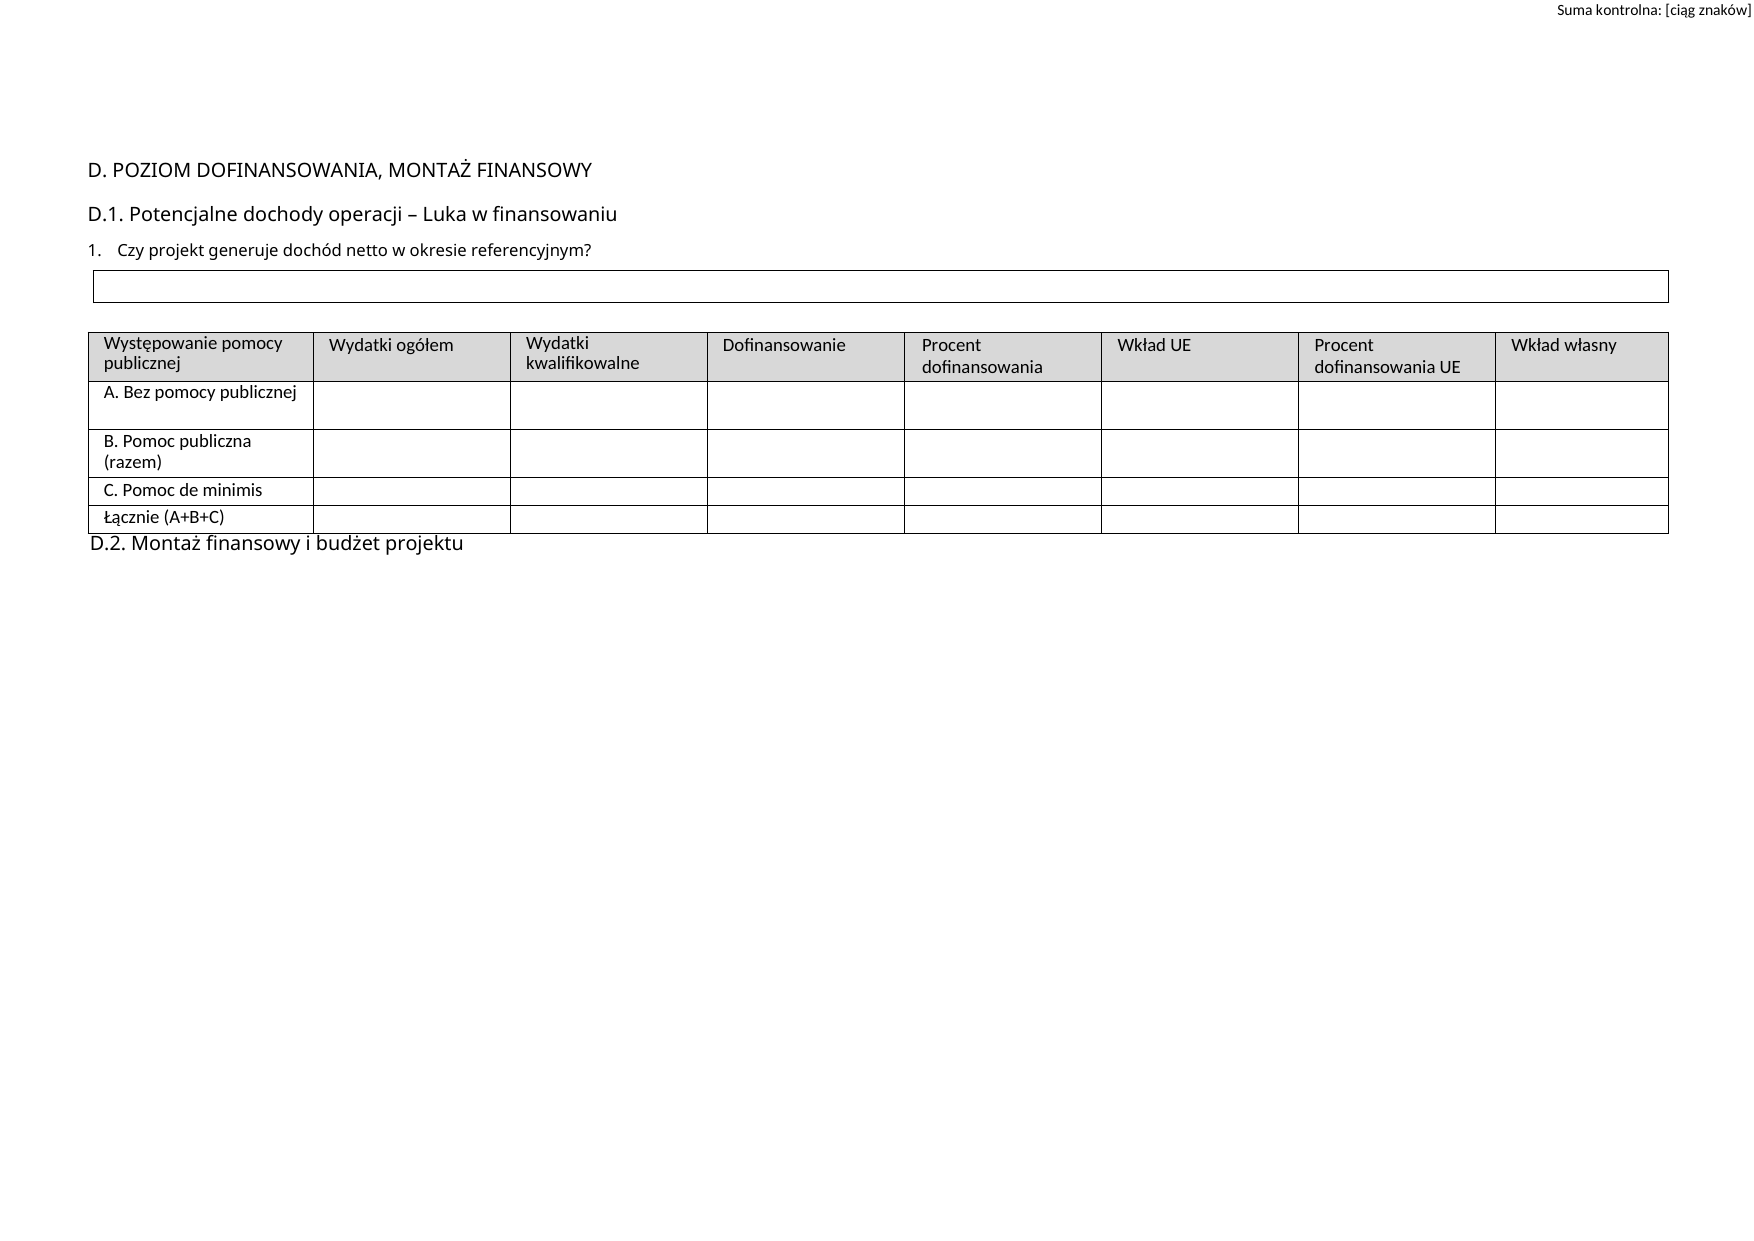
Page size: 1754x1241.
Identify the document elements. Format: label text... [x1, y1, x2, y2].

table_cell [1496, 506, 1668, 533]
table_header Dofinansowanie [708, 333, 904, 381]
table_header Występowanie pomocy publicznej [89, 333, 313, 381]
table_cell Łącznie (A+B+C) [89, 506, 313, 533]
table_cell A. Bez pomocy publicznej [89, 382, 313, 429]
table_header Wydatki kwalifikowalne [511, 333, 707, 381]
table_cell C. Pomoc de minimis [89, 478, 313, 505]
table_cell [1102, 382, 1298, 429]
table_cell [708, 430, 904, 477]
list Czy projekt generuje dochód netto w okresie referencyjnym? [87, 239, 1666, 262]
table_cell [1102, 478, 1298, 505]
table_cell [1299, 382, 1495, 429]
table_cell [511, 506, 707, 533]
table_cell [905, 506, 1101, 533]
table_cell B. Pomoc publiczna (razem) [89, 430, 313, 477]
table_cell [1102, 506, 1298, 533]
table_header Procent dofinansowania [905, 333, 1101, 381]
table_cell [511, 382, 707, 429]
table_header Procent dofinansowania UE [1299, 333, 1495, 381]
table_cell [314, 430, 510, 477]
table_cell [511, 430, 707, 477]
table_cell [511, 478, 707, 505]
table_cell [314, 478, 510, 505]
text D.2. Montaż finansowy i budżet projektu [89, 534, 1666, 554]
table_cell [1496, 382, 1668, 429]
table_cell [708, 478, 904, 505]
table_cell [1496, 478, 1668, 505]
text D. POZIOM DOFINANSOWANIA, MONTAŻ FINANSOWY [87, 156, 1666, 183]
table_cell [905, 430, 1101, 477]
table_cell [314, 382, 510, 429]
table_cell [905, 382, 1101, 429]
table_cell [708, 506, 904, 533]
table_header Wkład UE [1102, 333, 1298, 381]
table_header Wkład własny [1496, 333, 1668, 381]
table_header Wydatki ogółem [314, 333, 510, 381]
table_cell [708, 382, 904, 429]
table_cell [905, 478, 1101, 505]
table_cell [1299, 430, 1495, 477]
table_cell [1496, 430, 1668, 477]
text D.1. Potencjalne dochody operacji – Luka w finansowaniu [87, 201, 1666, 227]
table_cell [314, 506, 510, 533]
table_cell [1102, 430, 1298, 477]
table_cell [1299, 506, 1495, 533]
table_cell [1299, 478, 1495, 505]
